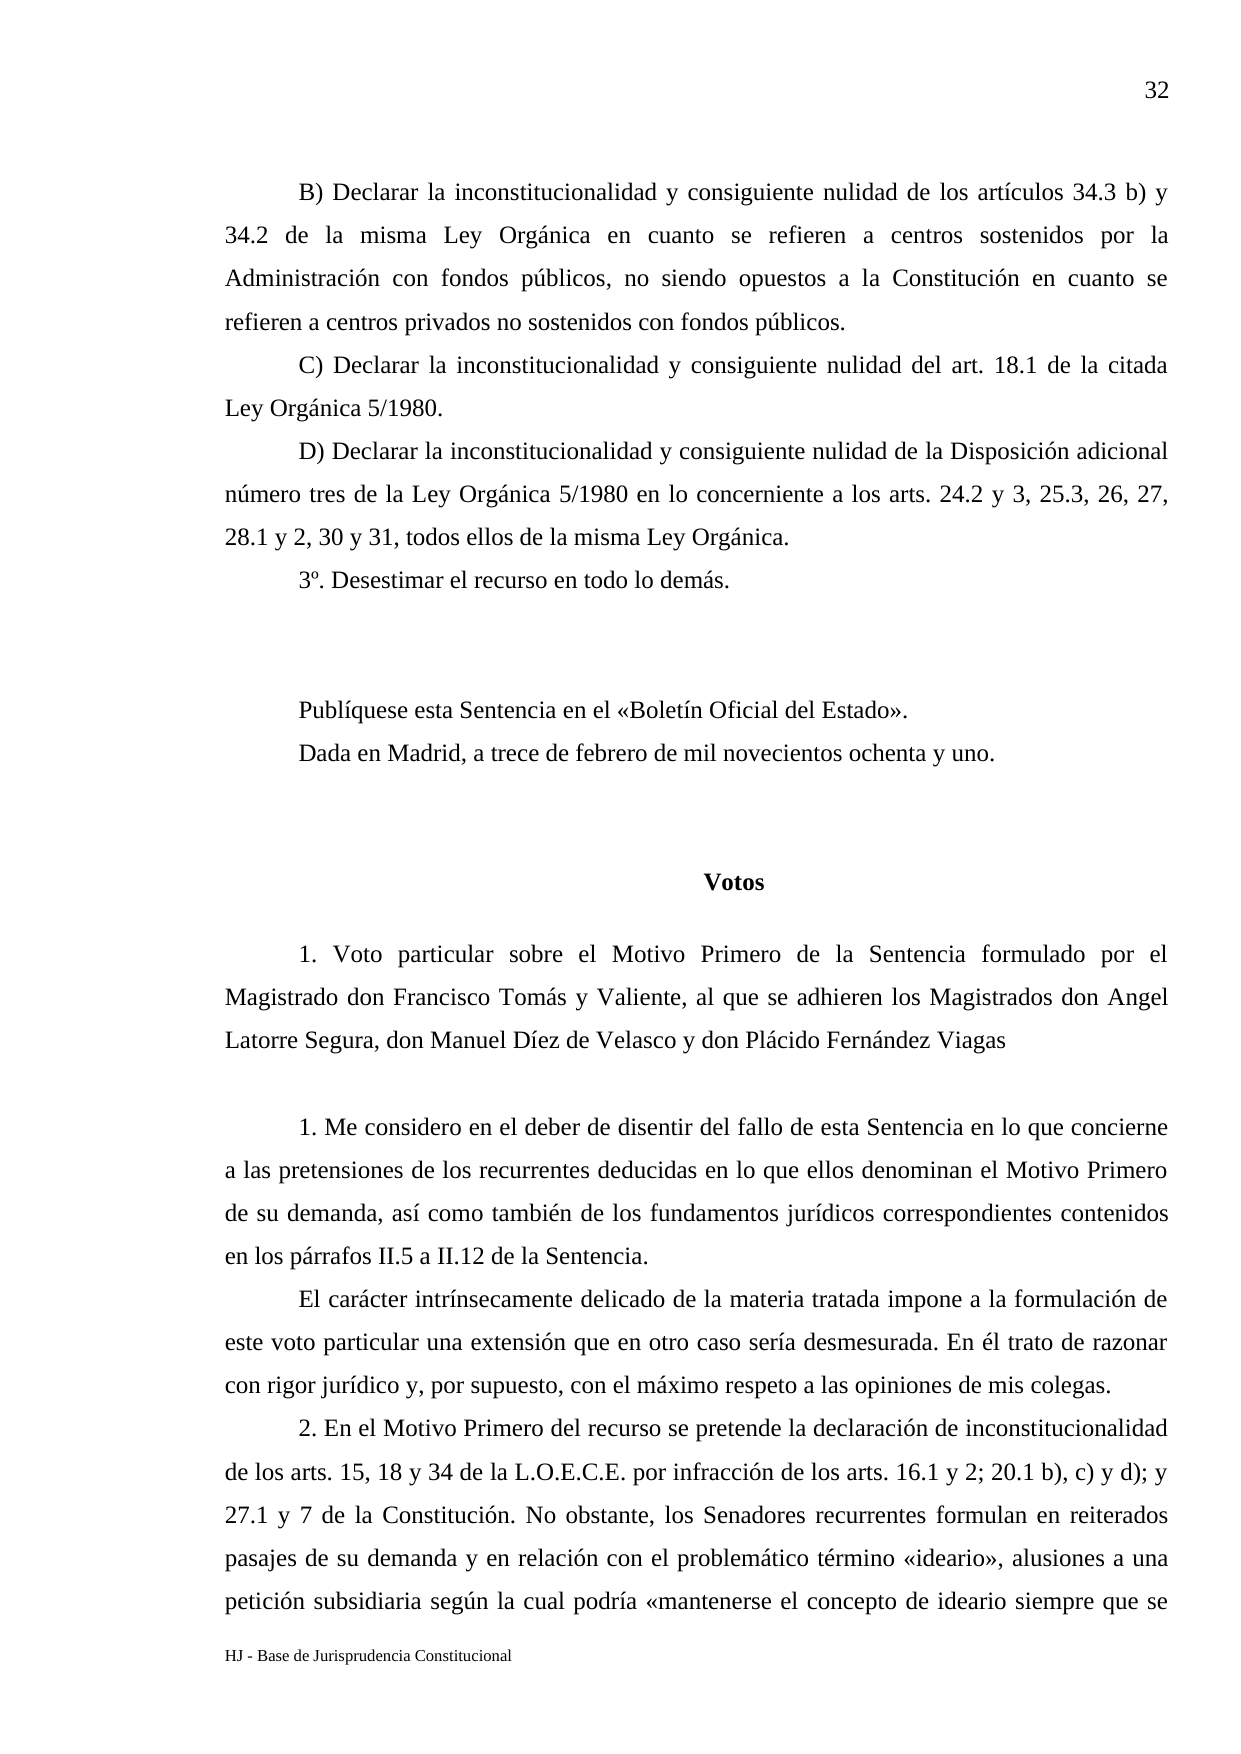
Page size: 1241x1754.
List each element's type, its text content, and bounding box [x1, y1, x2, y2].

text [224, 1413, 1169, 1615]
text Publíquese esta Sentencia en el «Boletín Oficial del Estado». [224, 695, 1169, 723]
text 1. Voto particular sobre el Motivo Primero de la Sentencia formulado por el Magistrado don Francisco Tomás y Valiente, al que se adhieren los Magistrados don Angel Latorre Segura, don Manuel Díez de Velasco y don Plácido Fernández Viagas [224, 939, 1169, 1054]
text El carácter intrínsecamente delicado de la materia tratada impone a la formulación de este voto particular una extensión que en otro caso sería desmesurada. En él trato de razonar con rigor jurídico y, por supuesto, con el máximo respeto a las opiniones de mis colegas. [224, 1284, 1169, 1399]
subtitle Votos [224, 867, 1169, 896]
text 1. Me considero en el deber de disentir del fallo de esta Sentencia en lo que concierne a las pretensiones de los recurrentes deducidas en lo que ellos denominan el Motivo Primero de su demanda, así como también de los fundamentos jurídicos correspondientes contenidos en los párrafos II.5 a II.12 de la Sentencia. [224, 1112, 1169, 1270]
text C) Declarar la inconstitucionalidad y consiguiente nulidad del art. 18.1 de la citada Ley Orgánica 5/1980. [224, 350, 1169, 422]
text Dada en Madrid, a trece de febrero de mil novecientos ochenta y uno. [224, 738, 1169, 767]
text 3º. Desestimar el recurso en todo lo demás. [224, 565, 1169, 594]
text B) Declarar la inconstitucionalidad y consiguiente nulidad de los artículos 34.3 b) y 34.2 de la misma Ley Orgánica en cuanto se refieren a centros sostenidos por la Administración con fondos públicos, no siendo opuestos a la Constitución en cuanto se refieren a centros privados no sostenidos con fondos públicos. [224, 177, 1169, 335]
text D) Declarar la inconstitucionalidad y consiguiente nulidad de la Disposición adicional número tres de la Ley Orgánica 5/1980 en lo concerniente a los arts. 24.2 y 3, 25.3, 26, 27, 28.1 y 2, 30 y 31, todos ellos de la misma Ley Orgánica. [224, 436, 1169, 551]
